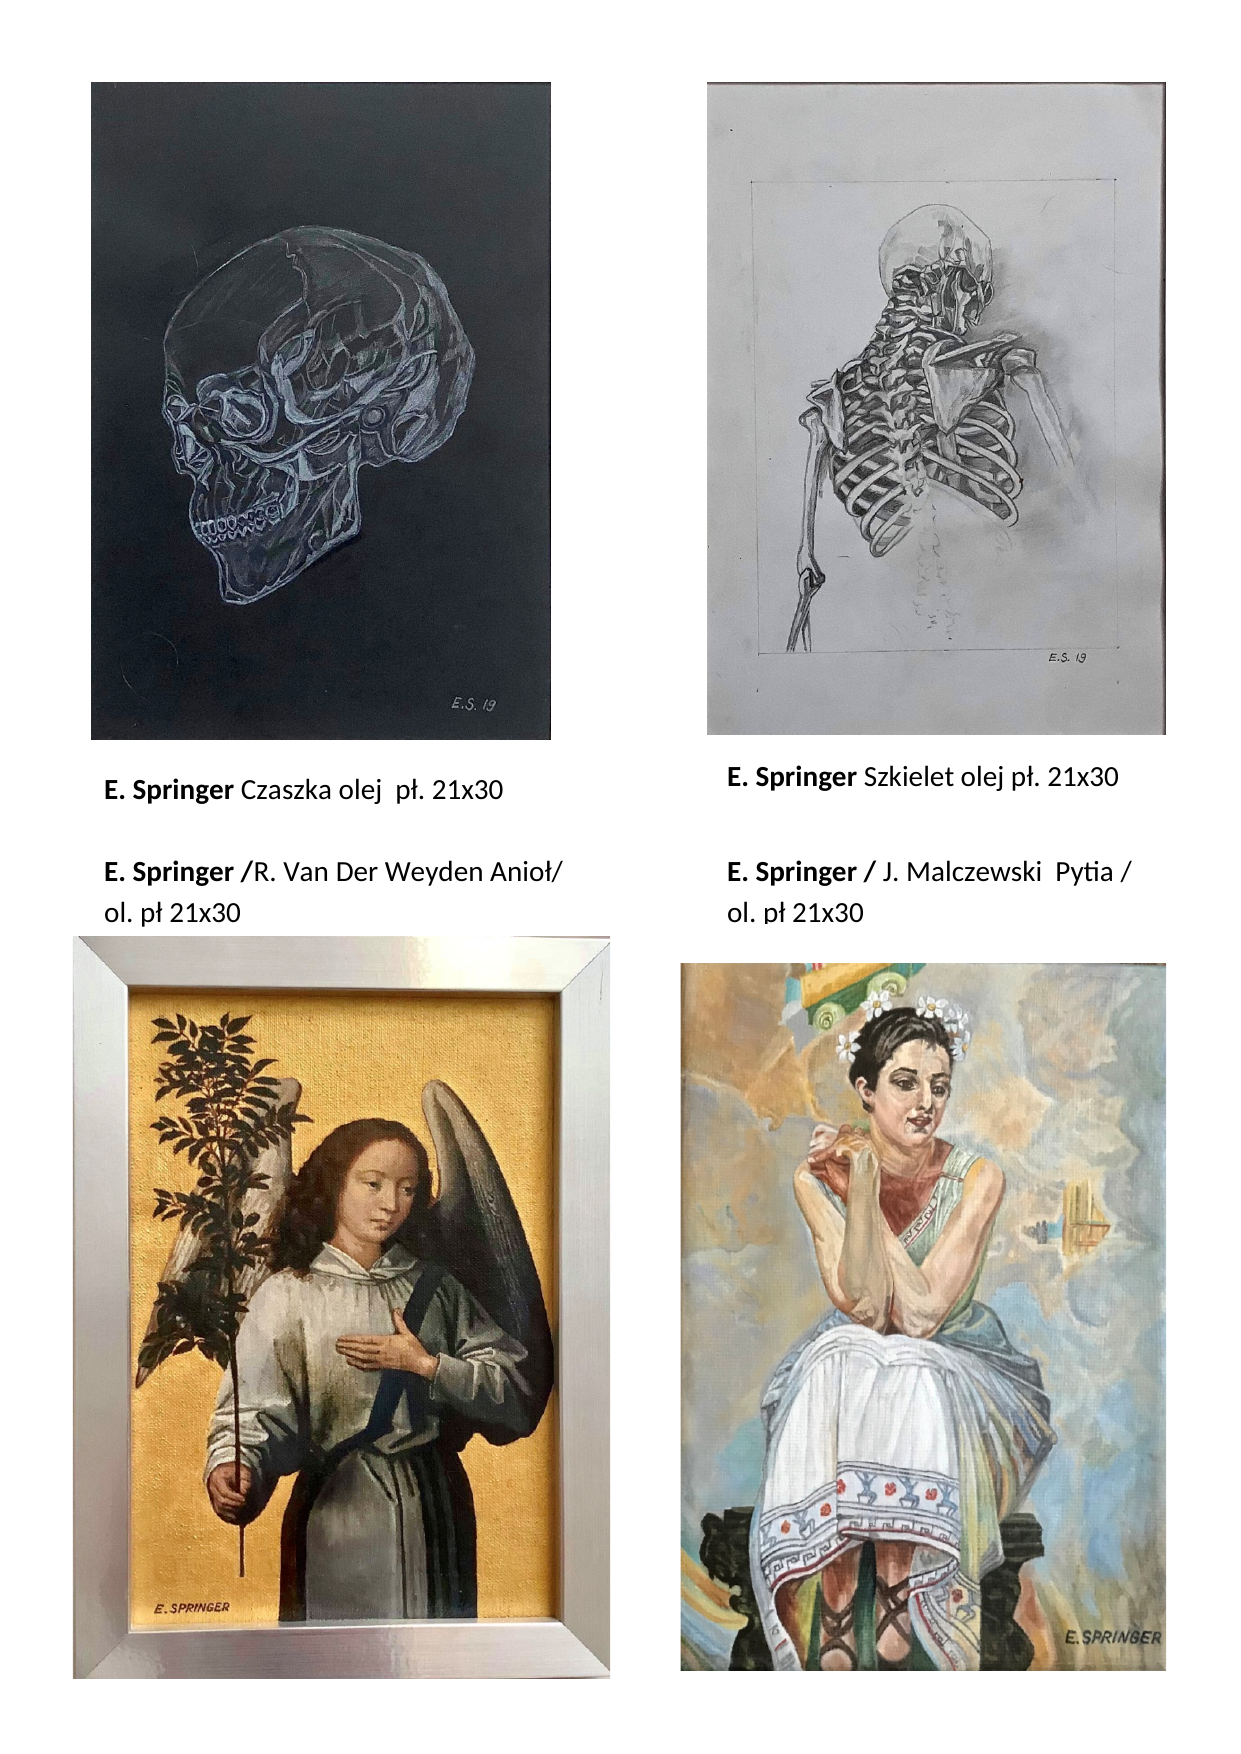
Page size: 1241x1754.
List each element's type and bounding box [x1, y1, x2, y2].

picture [91, 82, 551, 740]
picture [707, 82, 1166, 735]
picture [680, 963, 1167, 1671]
picture [72, 936, 611, 1679]
